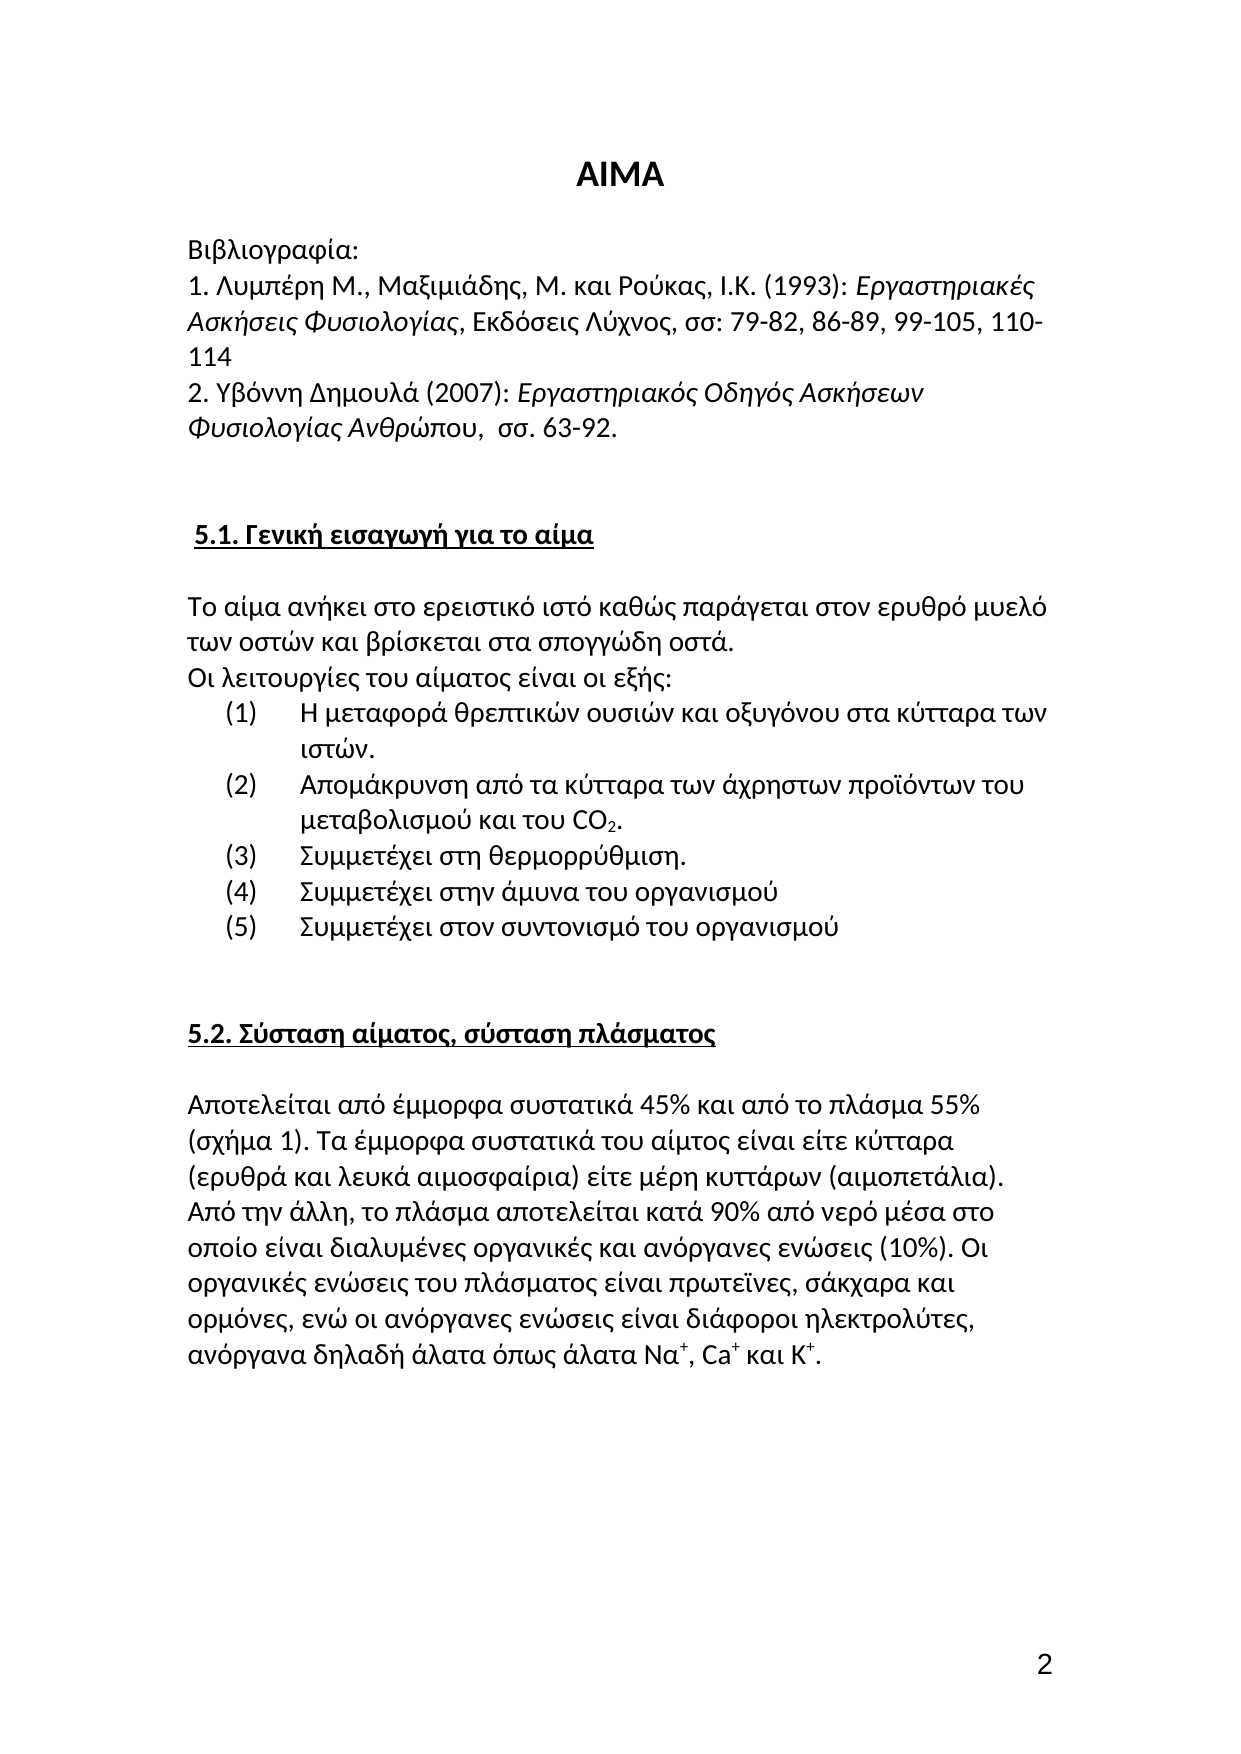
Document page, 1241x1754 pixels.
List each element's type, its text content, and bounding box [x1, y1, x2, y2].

list Απομάκρυνση από τα κύτταρα των άχρηστων προϊόντων του μεταβολισμού και του CO2. [225, 766, 1053, 837]
text Οι λειτουργίες του αίματος είναι οι εξής: [187, 659, 1053, 694]
text Βιβλιογραφία: [187, 231, 1053, 267]
text ΑΙΜΑ [187, 150, 1053, 196]
list Συμμετέχει στη θερμορρύθμιση. [225, 837, 1053, 873]
text 5.1. Γενική εισαγωγή για το αίμα [187, 516, 1053, 552]
text 5.2. Σύσταση αίματος, σύσταση πλάσματος [187, 1015, 1053, 1051]
list Η μεταφορά θρεπτικών ουσιών και οξυγόνου στα κύτταρα των ιστών. [225, 694, 1053, 766]
text 2. Υβόννη Δημουλά (2007): Εργαστηριακός Οδηγός Ασκήσεων Φυσιολογίας Ανθρώπου, σσ. 63-92. [187, 374, 1053, 445]
text Αποτελείται από έμμορφα συστατικά 45% και από το πλάσμα 55% (σχήμα 1). Τα έμμορφα συστατικά του αίμτος είναι είτε κύτταρα (ερυθρά και λευκά αιμοσφαίρια) είτε μέρη κυττάρων (αιμοπετάλια). Από την άλλη, το πλάσμα αποτελείται κατά 90% από νερό μέσα στο οποίο είναι διαλυμένες οργανικές και ανόργανες ενώσεις (10%). Οι οργανικές ενώσεις του πλάσματος είναι πρωτεϊνες, σάκχαρα και ορμόνες, ενώ οι ανόργανες ενώσεις είναι διάφοροι ηλεκτρολύτες, ανόργανα δηλαδή άλατα όπως άλατα Να+, Ca+ και K+. [187, 1086, 1053, 1371]
list Συμμετέχει στον συντονισμό του οργανισμού [225, 908, 1053, 944]
text 1. Λυμπέρη Μ., Μαξιμιάδης, Μ. και Ρούκας, Ι.Κ. (1993): Εργαστηριακές Ασκήσεις Φυσιολογίας, Εκδόσεις Λύχνος, σσ: 79-82, 86-89, 99-105, 110-114 [187, 267, 1053, 374]
text Το αίμα ανήκει στο ερειστικό ιστό καθώς παράγεται στον ερυθρό μυελό των οστών και βρίσκεται στα σπογγώδη οστά. [187, 588, 1053, 659]
list Συμμετέχει στην άμυνα του οργανισμού [225, 873, 1053, 908]
